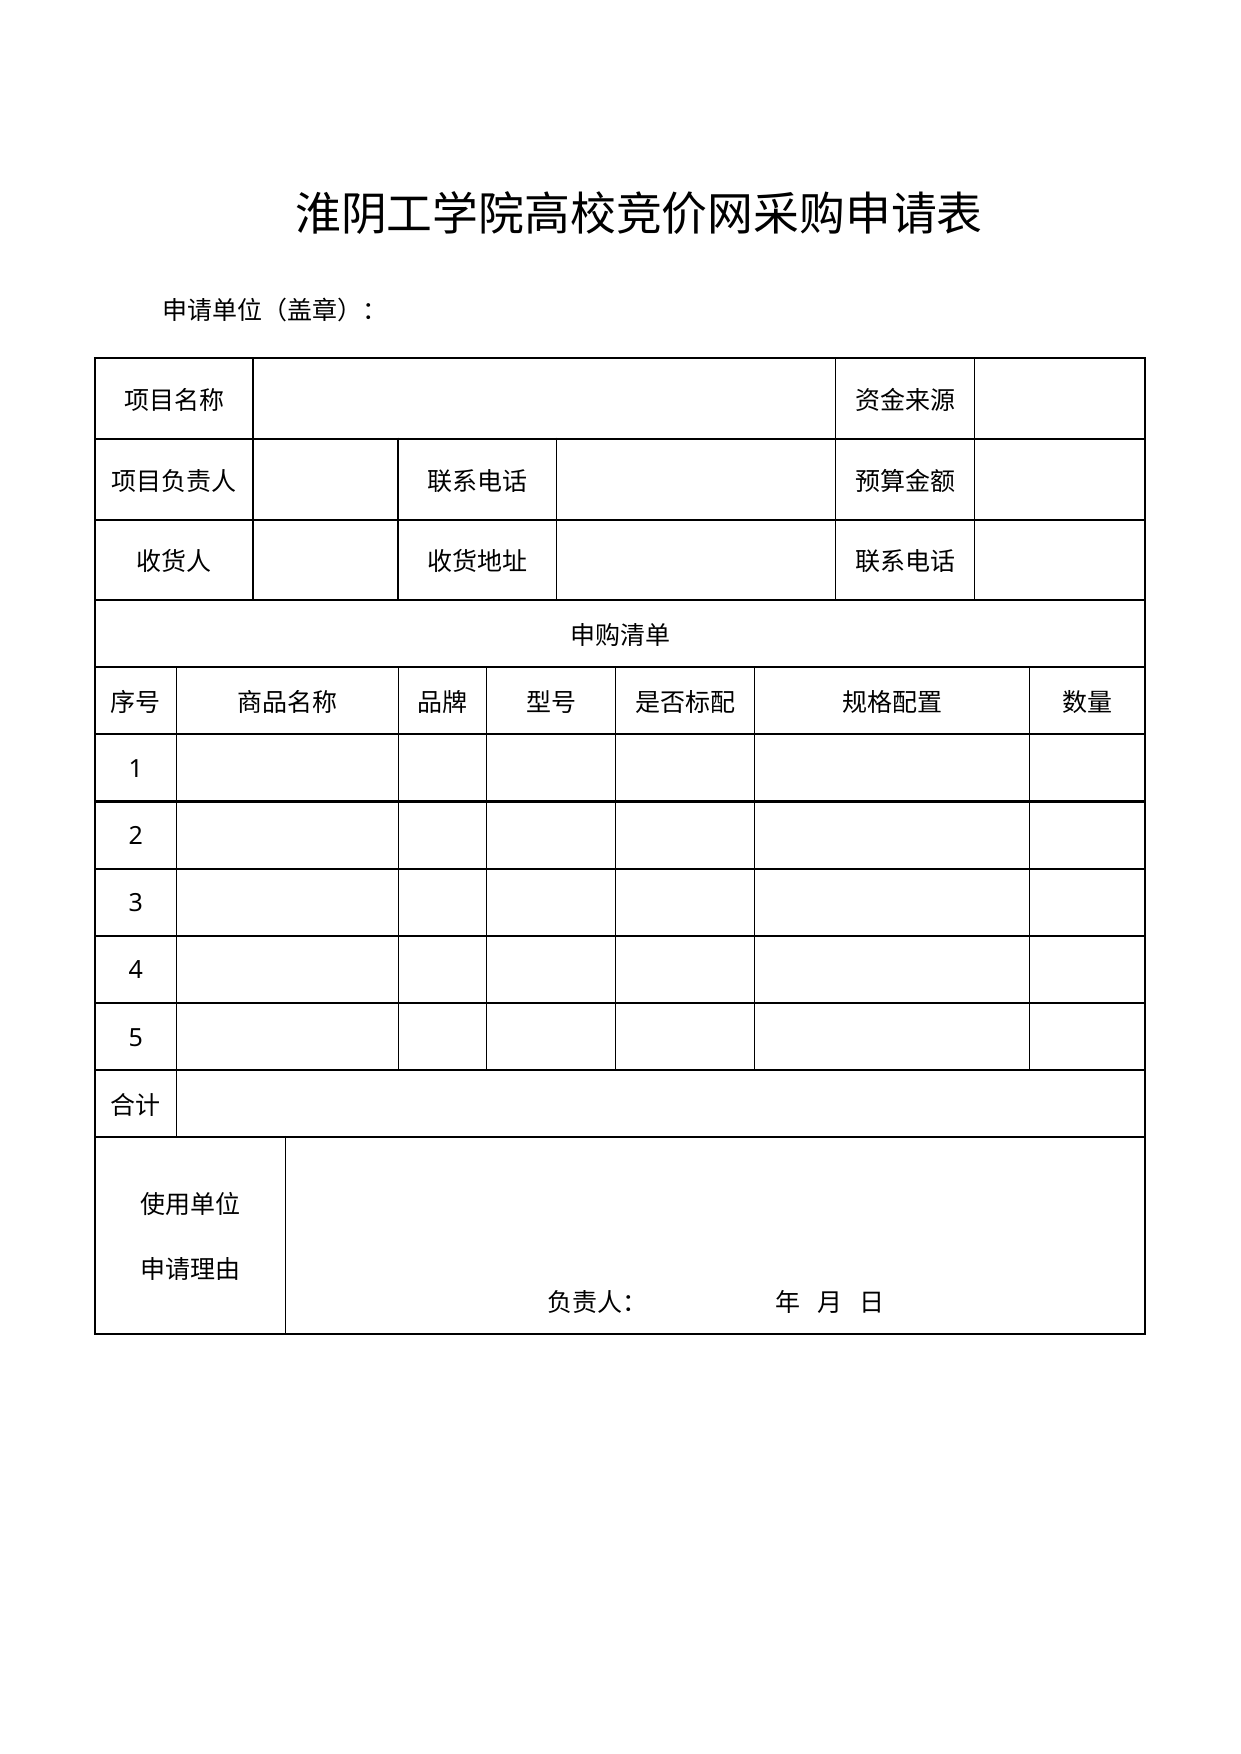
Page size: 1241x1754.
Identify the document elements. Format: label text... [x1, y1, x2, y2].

text 淮阴工学院高校竞价网采购申请表 [187, 162, 1053, 259]
table_cell [399, 803, 486, 867]
table_header 资金来源 [836, 359, 974, 438]
table_cell [755, 1004, 1029, 1069]
table_cell [487, 870, 615, 934]
table_cell 收货人 [96, 521, 252, 599]
table_cell [177, 1004, 398, 1069]
table_cell [399, 735, 486, 800]
table_cell [616, 937, 754, 1002]
table_cell [755, 937, 1029, 1002]
table_cell [254, 521, 397, 599]
table_cell [755, 803, 1029, 867]
table_cell [755, 735, 1029, 800]
table_header [254, 359, 835, 438]
table_cell 1 [96, 735, 176, 800]
table_cell 3 [96, 870, 176, 934]
table_header 项目名称 [96, 359, 252, 438]
table_cell 合计 [96, 1071, 176, 1136]
table_cell [557, 521, 835, 599]
table_cell [177, 735, 398, 800]
table_cell 负责人： 年 月 日 [286, 1138, 1144, 1333]
table_cell [975, 521, 1144, 599]
table_cell [399, 870, 486, 934]
table_cell 数量 [1030, 668, 1144, 733]
table_cell [1030, 803, 1144, 867]
table_cell [616, 803, 754, 867]
table_cell 品牌 [399, 668, 486, 733]
table_cell [1030, 735, 1144, 800]
table_cell 规格配置 [755, 668, 1029, 733]
table_cell [1030, 937, 1144, 1002]
table_cell [399, 1004, 486, 1069]
table_cell [616, 870, 754, 934]
table_cell [399, 937, 486, 1002]
table_cell [177, 1071, 1144, 1136]
table_cell [487, 937, 615, 1002]
table_cell [487, 803, 615, 867]
table_cell 4 [96, 937, 176, 1002]
table_cell [177, 937, 398, 1002]
table_cell 是否标配 [616, 668, 754, 733]
table_cell [557, 440, 835, 518]
table_cell 5 [96, 1004, 176, 1069]
table_cell [487, 1004, 615, 1069]
table_cell [975, 440, 1144, 518]
table_cell [487, 735, 615, 800]
table_cell 项目负责人 [96, 440, 252, 518]
text 申请单位（盖章）： [113, 276, 1053, 341]
table_cell [755, 870, 1029, 934]
table_cell [177, 803, 398, 867]
table_cell [1030, 870, 1144, 934]
table_cell 预算金额 [836, 440, 974, 518]
table_cell 型号 [487, 668, 615, 733]
table_cell [616, 735, 754, 800]
table_cell [616, 1004, 754, 1069]
table_cell 联系电话 [399, 440, 556, 518]
table_cell 使用单位 申请理由 [96, 1138, 285, 1333]
table_cell 申购清单 [96, 601, 1144, 666]
table_cell 收货地址 [399, 521, 556, 599]
table_cell 2 [96, 803, 176, 867]
table_cell 商品名称 [177, 668, 398, 733]
table_cell [254, 440, 397, 518]
table_cell 序号 [96, 668, 176, 733]
table_cell [177, 870, 398, 934]
table_header [975, 359, 1144, 438]
table_cell [1030, 1004, 1144, 1069]
table_cell 联系电话 [836, 521, 974, 599]
